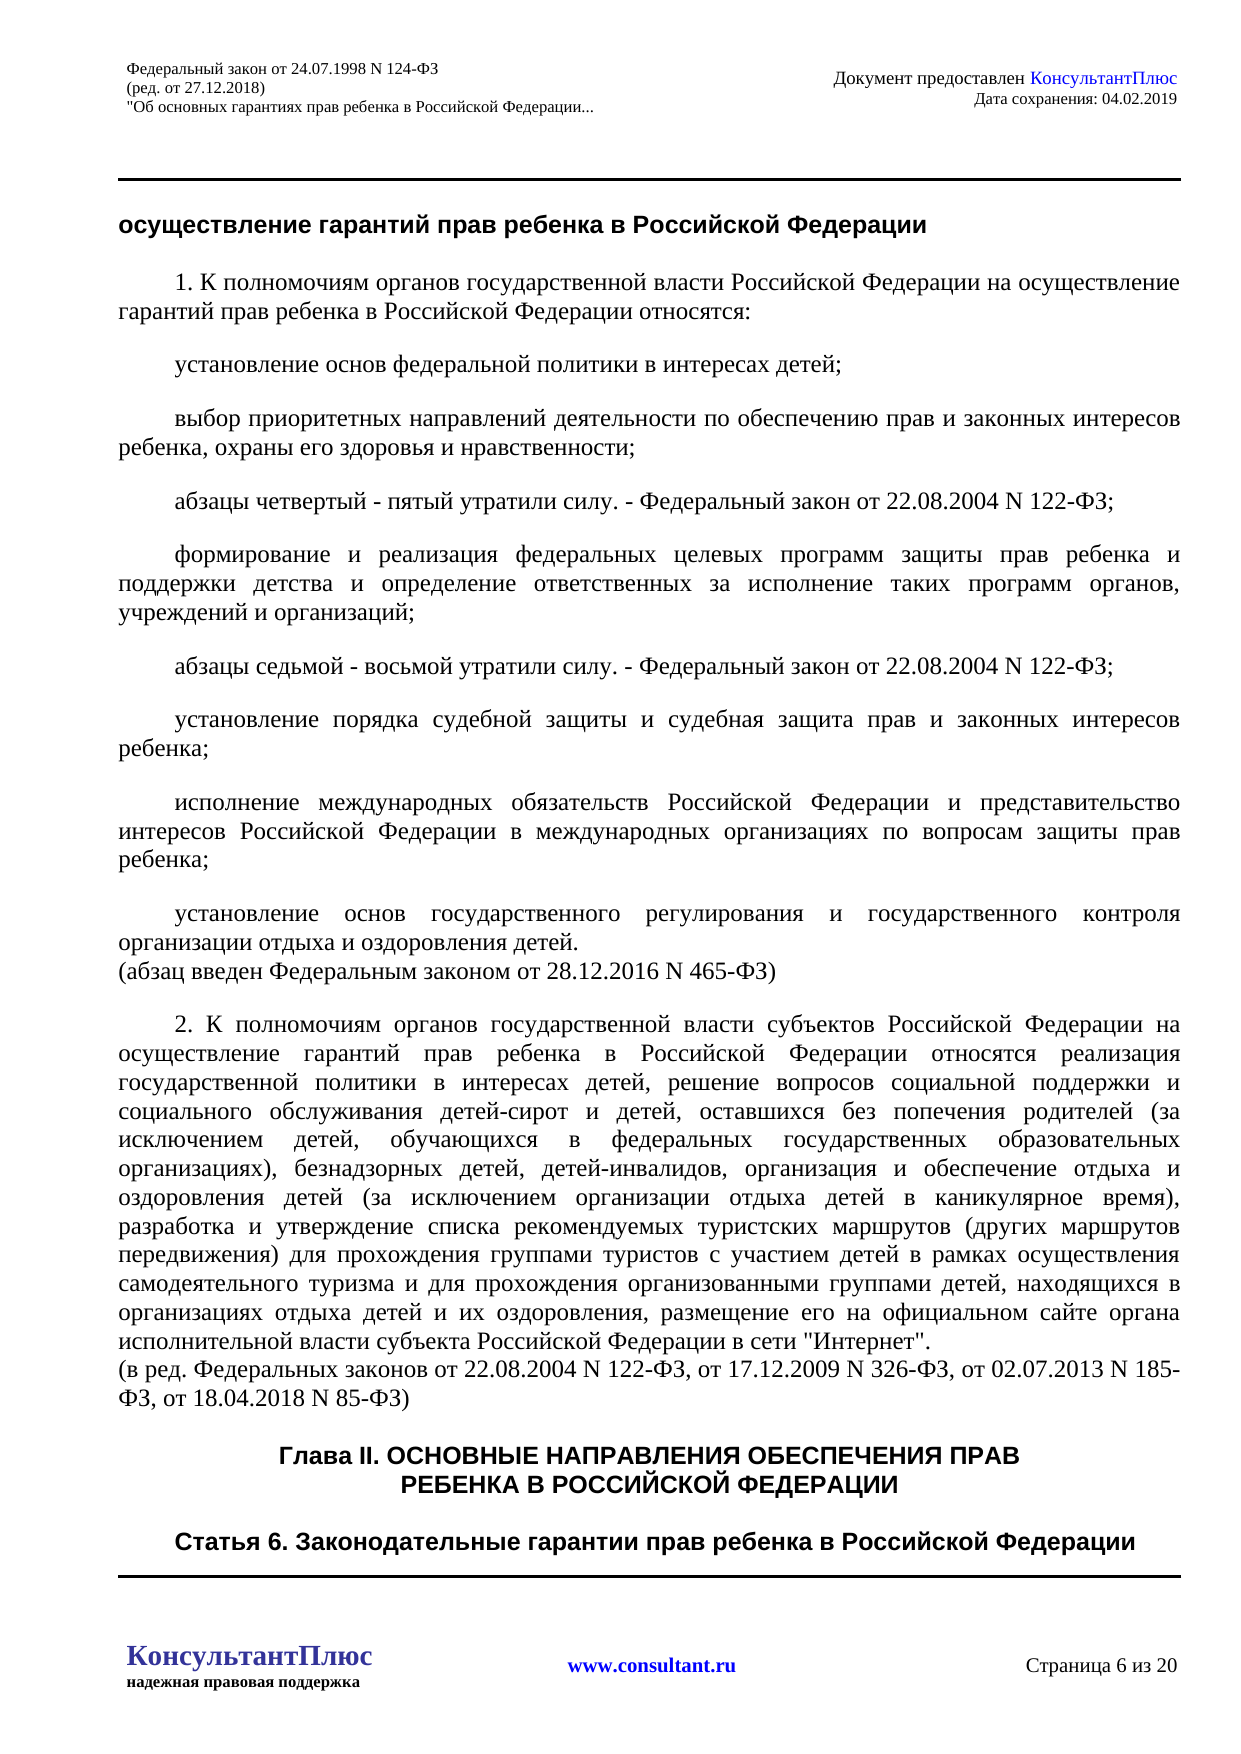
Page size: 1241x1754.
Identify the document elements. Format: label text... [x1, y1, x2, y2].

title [118, 209, 1181, 238]
text 1. К полномочиям органов государственной власти Российской Федерации на осуществление гарантий прав ребенка в Российской Федерации относятся: [118, 267, 1181, 324]
text (абзац введен Федеральным законом от 28.12.2016 N 465-ФЗ) [118, 956, 1181, 984]
text установление основ государственного регулирования и государственного контроля организации отдыха и оздоровления детей. [118, 898, 1181, 956]
text 2. К полномочиям органов государственной власти субъектов Российской Федерации на осуществление гарантий прав ребенка в Российской Федерации относятся реализация государственной политики в интересах детей, решение вопросов социальной поддержки и социального обслуживания детей-сирот и детей, оставшихся без попечения родителей (за исключением детей, обучающихся в федеральных государственных образовательных организациях), безнадзорных детей, детей-инвалидов, организация и обеспечение отдыха и оздоровления детей (за исключением организации отдыха детей в каникулярное время), разработка и утверждение списка рекомендуемых туристских маршрутов (других маршрутов передвижения) для прохождения группами туристов с участием детей в рамках осуществления самодеятельного туризма и для прохождения организованными группами детей, находящихся в организациях отдыха детей и их оздоровления, размещение его на официальном сайте органа исполнительной власти субъекта Российской Федерации в сети "Интернет". [118, 1009, 1181, 1354]
title Глава II. ОСНОВНЫЕ НАПРАВЛЕНИЯ ОБЕСПЕЧЕНИЯ ПРАВ [118, 1441, 1181, 1469]
text формирование и реализация федеральных целевых программ защиты прав ребенка и поддержки детства и определение ответственных за исполнение таких программ органов, учреждений и организаций; [118, 539, 1181, 626]
text абзацы седьмой - восьмой утратили силу. - Федеральный закон от 22.08.2004 N 122-ФЗ; [118, 651, 1181, 679]
text выбор приоритетных направлений деятельности по обеспечению прав и законных интересов ребенка, охраны его здоровья и нравственности; [118, 403, 1181, 461]
text установление основ федеральной политики в интересах детей; [118, 349, 1181, 378]
title Статья 6. Законодательные гарантии прав ребенка в Российской Федерации [118, 1527, 1181, 1556]
title РЕБЕНКА В РОССИЙСКОЙ ФЕДЕРАЦИИ [118, 1469, 1181, 1498]
text исполнение международных обязательств Российской Федерации и представительство интересов Российской Федерации в международных организациях по вопросам защиты прав ребенка; [118, 787, 1181, 873]
text установление порядка судебной защиты и судебная защита прав и законных интересов ребенка; [118, 704, 1181, 762]
text (в ред. Федеральных законов от 22.08.2004 N 122-ФЗ, от 17.12.2009 N 326-ФЗ, от 02.07.2013 N 185-ФЗ, от 18.04.2018 N 85-ФЗ) [118, 1354, 1181, 1412]
text абзацы четвертый - пятый утратили силу. - Федеральный закон от 22.08.2004 N 122-ФЗ; [118, 486, 1181, 514]
